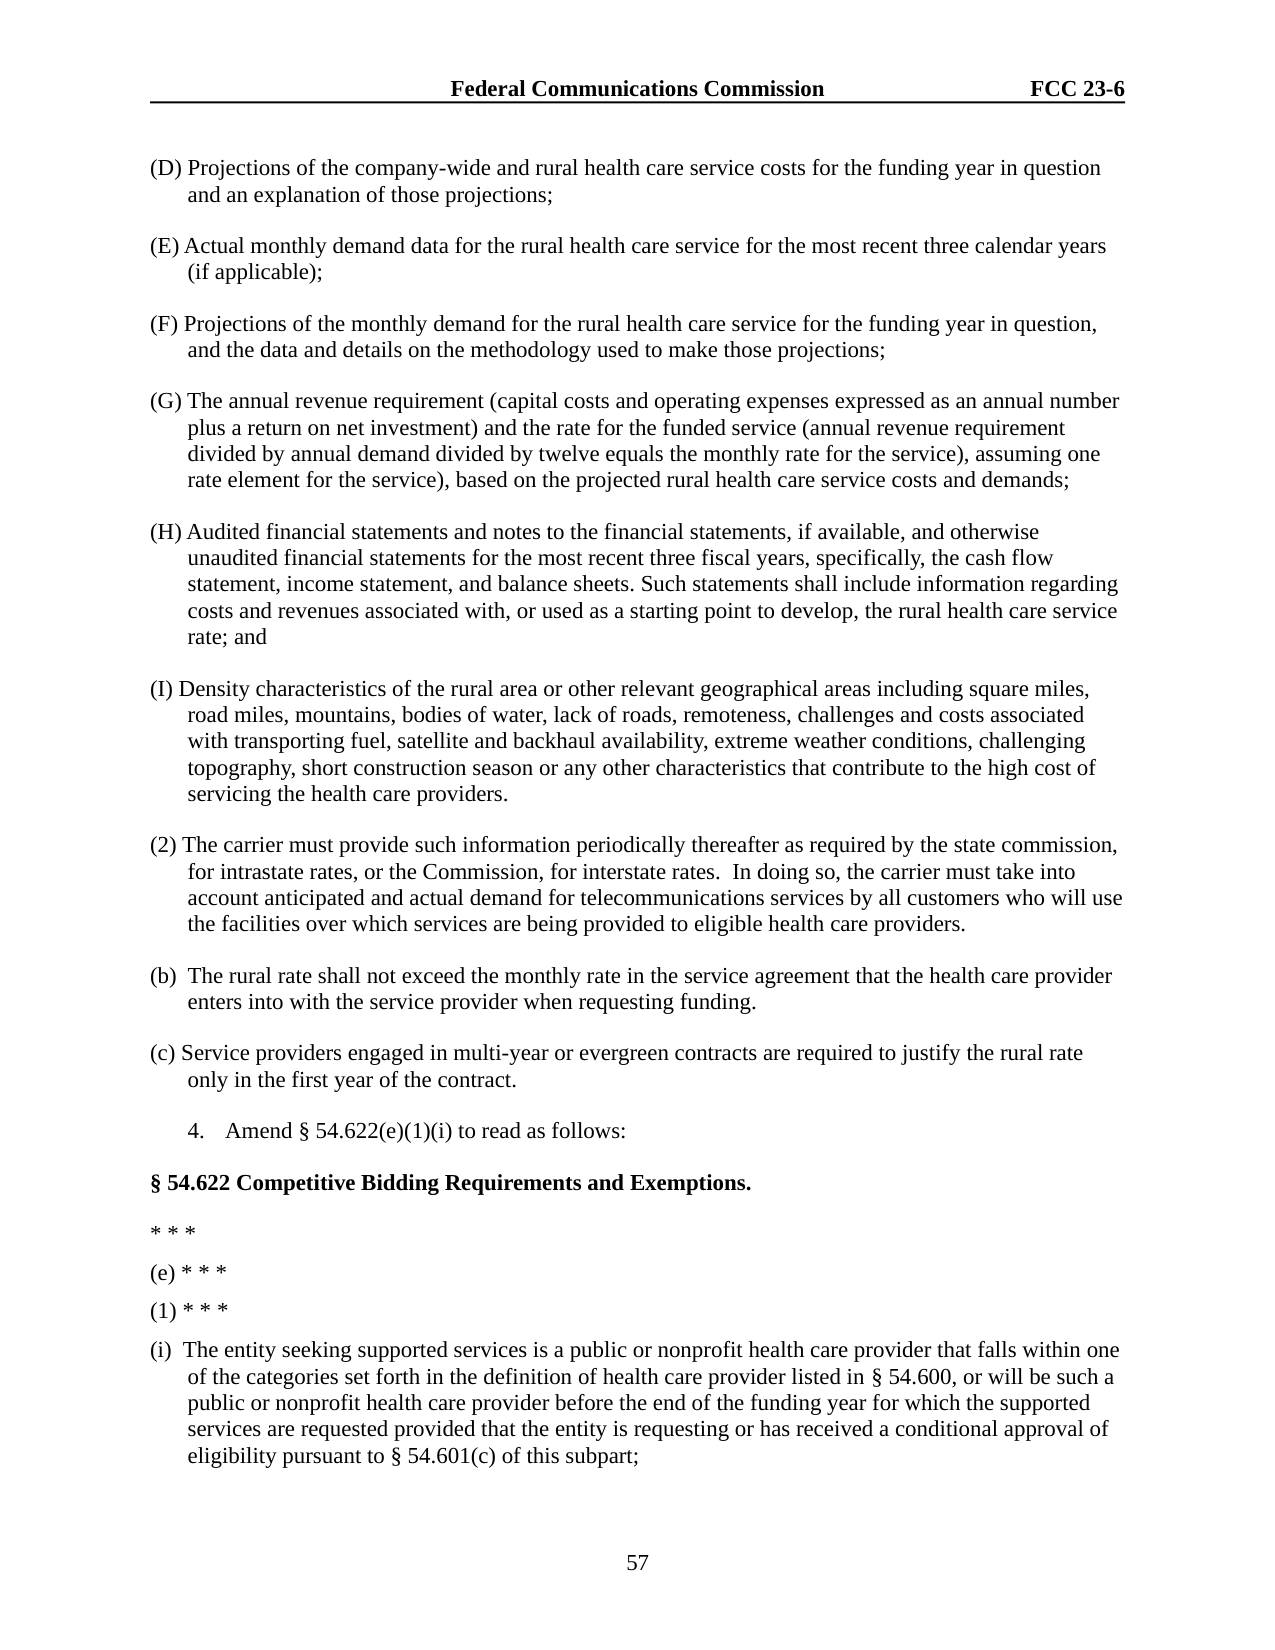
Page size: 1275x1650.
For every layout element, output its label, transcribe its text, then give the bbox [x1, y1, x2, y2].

text (I) Density characteristics of the rural area or other relevant geographical areas including square miles, road miles, mountains, bodies of water, lack of roads, remoteness, challenges and costs associated with transporting fuel, satellite and backhaul availability, extreme weather conditions, challenging topography, short construction season or any other characteristics that contribute to the high cost of servicing the health care providers. [150, 674, 1125, 806]
text (i) The entity seeking supported services is a public or nonprofit health care provider that falls within one of the categories set forth in the definition of health care provider listed in § 54.600, or will be such a public or nonprofit health care provider before the end of the funding year for which the supported services are requested provided that the entity is requesting or has received a conditional approval of eligibility pursuant to § 54.601(c) of this subpart; [150, 1336, 1125, 1468]
text (F) Projections of the monthly demand for the rural health care service for the funding year in question, and the data and details on the methodology used to make those projections; [150, 310, 1125, 362]
text (D) Projections of the company-wide and rural health care service costs for the funding year in question and an explanation of those projections; [150, 154, 1125, 207]
text (e) * * * [150, 1259, 1125, 1285]
text (c) Service providers engaged in multi-year or evergreen contracts are required to justify the rural rate only in the first year of the contract. [150, 1039, 1125, 1092]
list § 54.622 Competitive Bidding Requirements and Exemptions. [150, 1168, 1125, 1195]
text (1) * * * [150, 1298, 1125, 1324]
text (2) The carrier must provide such information periodically thereafter as required by the state commission, for intrastate rates, or the Commission, for interstate rates. In doing so, the carrier must take into account anticipated and actual demand for telecommunications services by all customers who will use the facilities over which services are being provided to eligible health care providers. [150, 831, 1125, 937]
text * * * [150, 1220, 1125, 1246]
text (b) The rural rate shall not exceed the monthly rate in the service agreement that the health care provider enters into with the service provider when requesting funding. [150, 962, 1125, 1014]
text (H) Audited financial statements and notes to the financial statements, if available, and otherwise unaudited financial statements for the most recent three fiscal years, specifically, the cash flow statement, income statement, and balance sheets. Such statements shall include information regarding costs and revenues associated with, or used as a starting point to develop, the rural health care service rate; and [150, 518, 1125, 649]
text (G) The annual revenue requirement (capital costs and operating expenses expressed as an annual number plus a return on net investment) and the rate for the funded service (annual revenue requirement divided by annual demand divided by twelve equals the monthly rate for the service), assuming one rate element for the service), based on the projected rural health care service costs and demands; [150, 387, 1125, 493]
text (E) Actual monthly demand data for the rural health care service for the most recent three calendar years (if applicable); [150, 232, 1125, 285]
list Amend § 54.622(e)(1)(i) to read as follows: [187, 1117, 1125, 1143]
